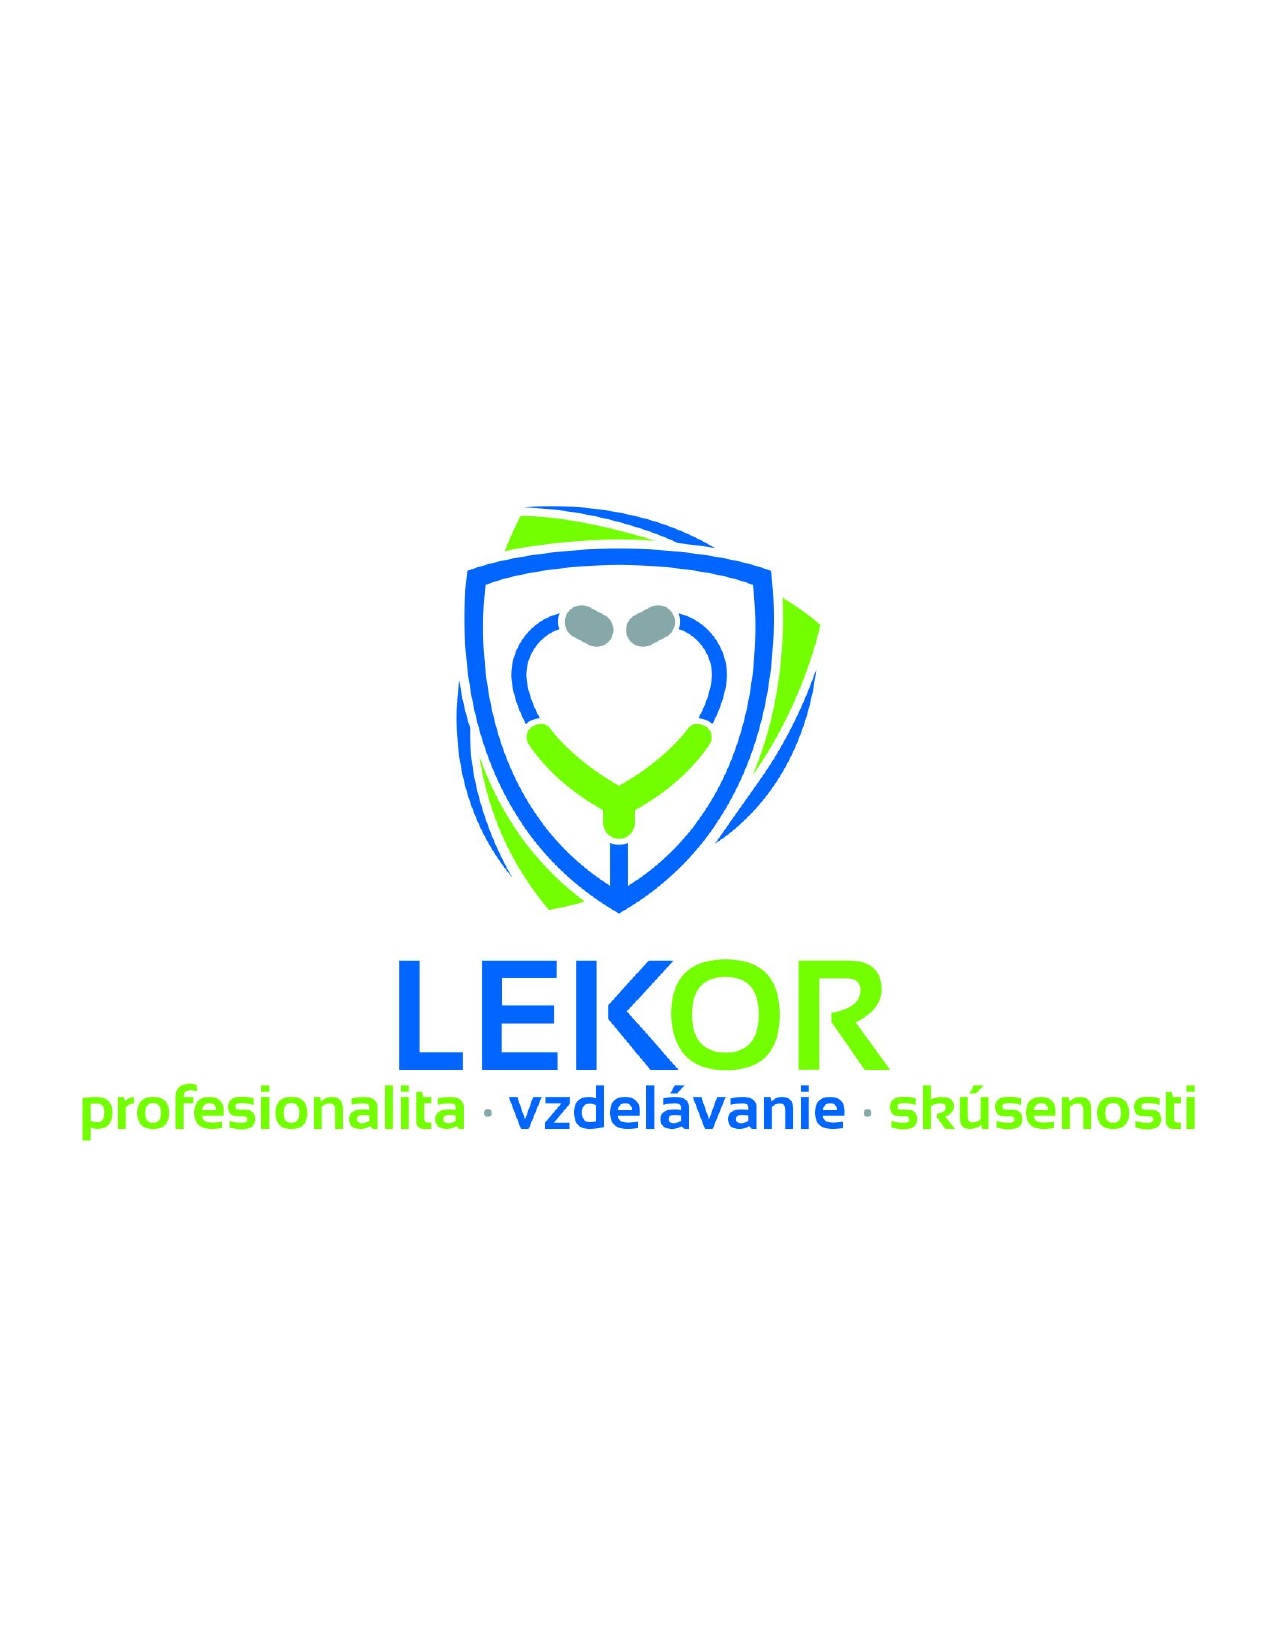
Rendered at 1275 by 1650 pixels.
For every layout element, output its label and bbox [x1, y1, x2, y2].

picture [0, 374, 1275, 1275]
